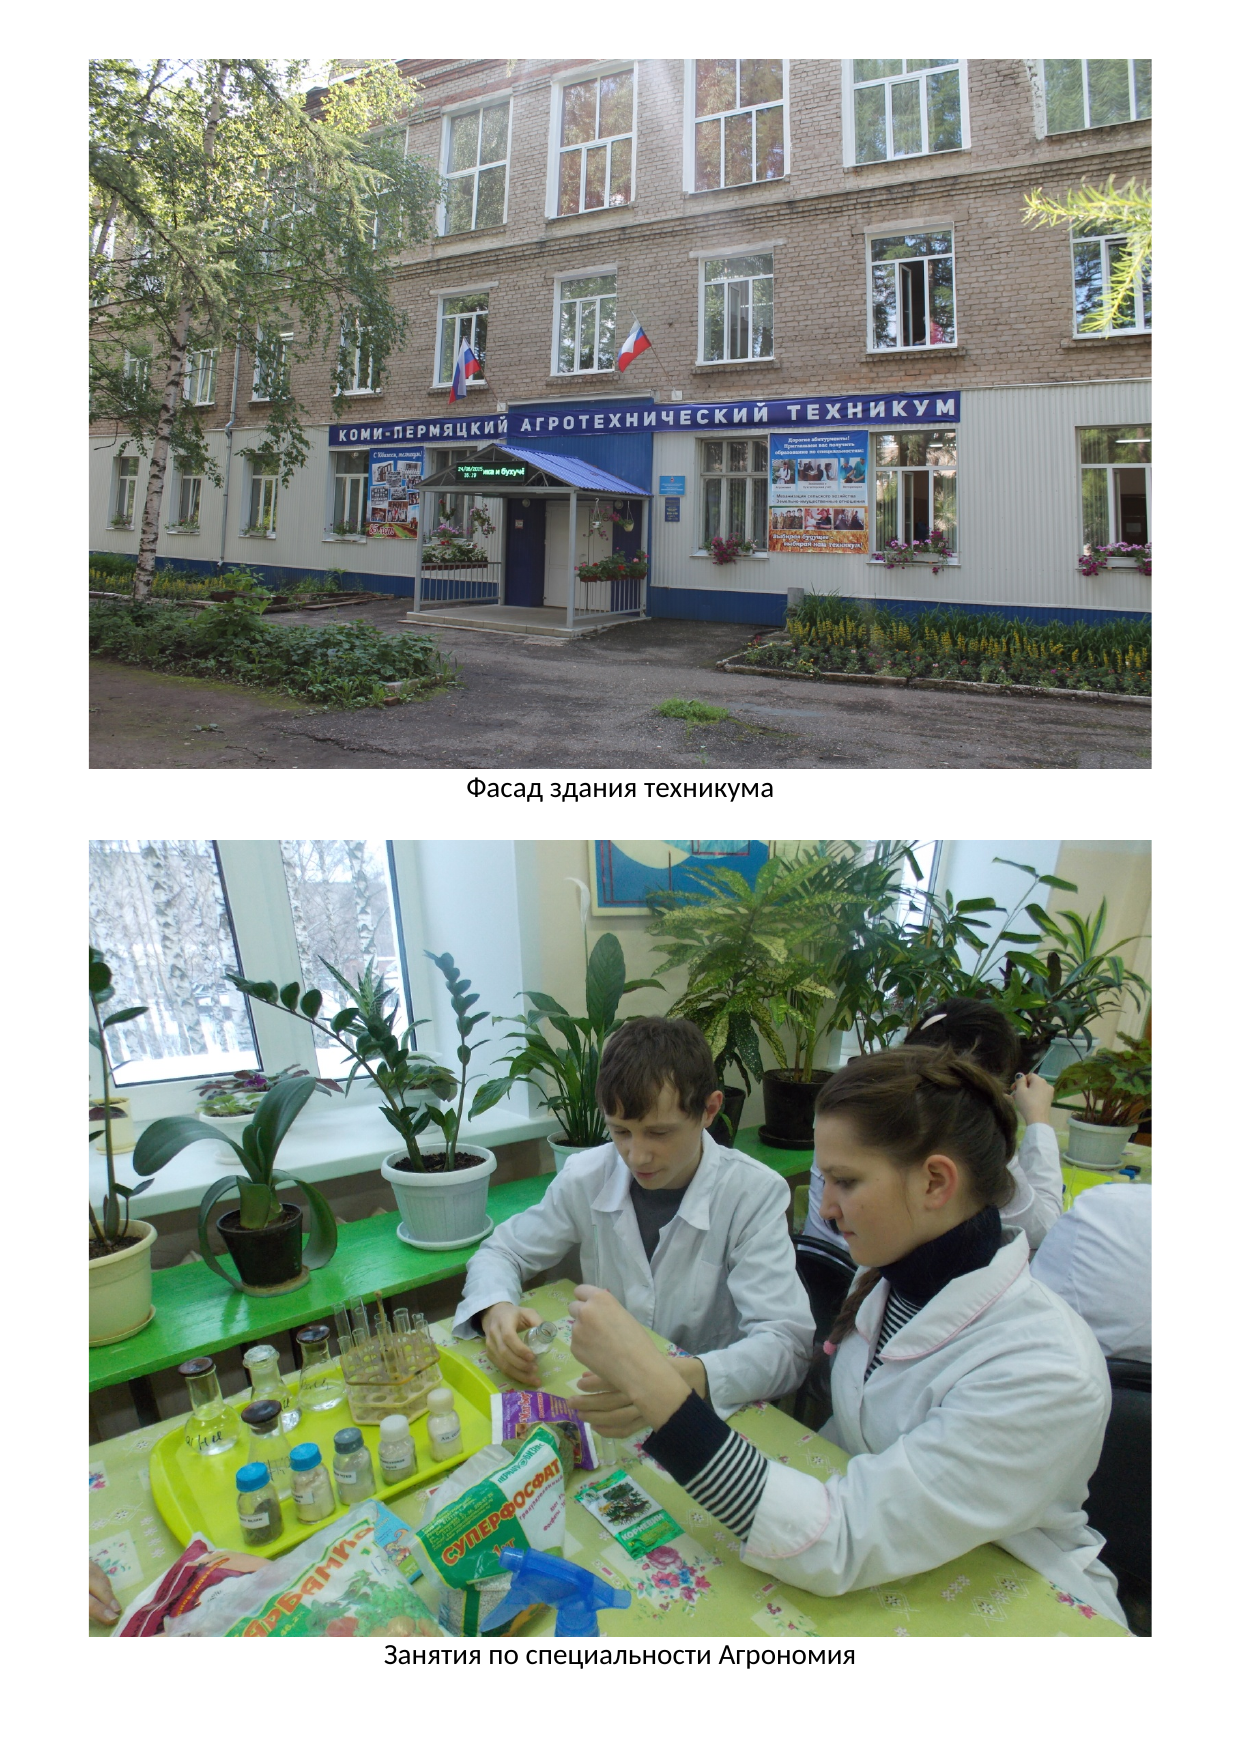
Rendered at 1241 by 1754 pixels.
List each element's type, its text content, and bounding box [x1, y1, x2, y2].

picture [88, 840, 1152, 1637]
text Фасад здания техникума [59, 769, 1181, 804]
text Занятия по специальности Агрономия [59, 1636, 1181, 1672]
picture [88, 59, 1152, 769]
